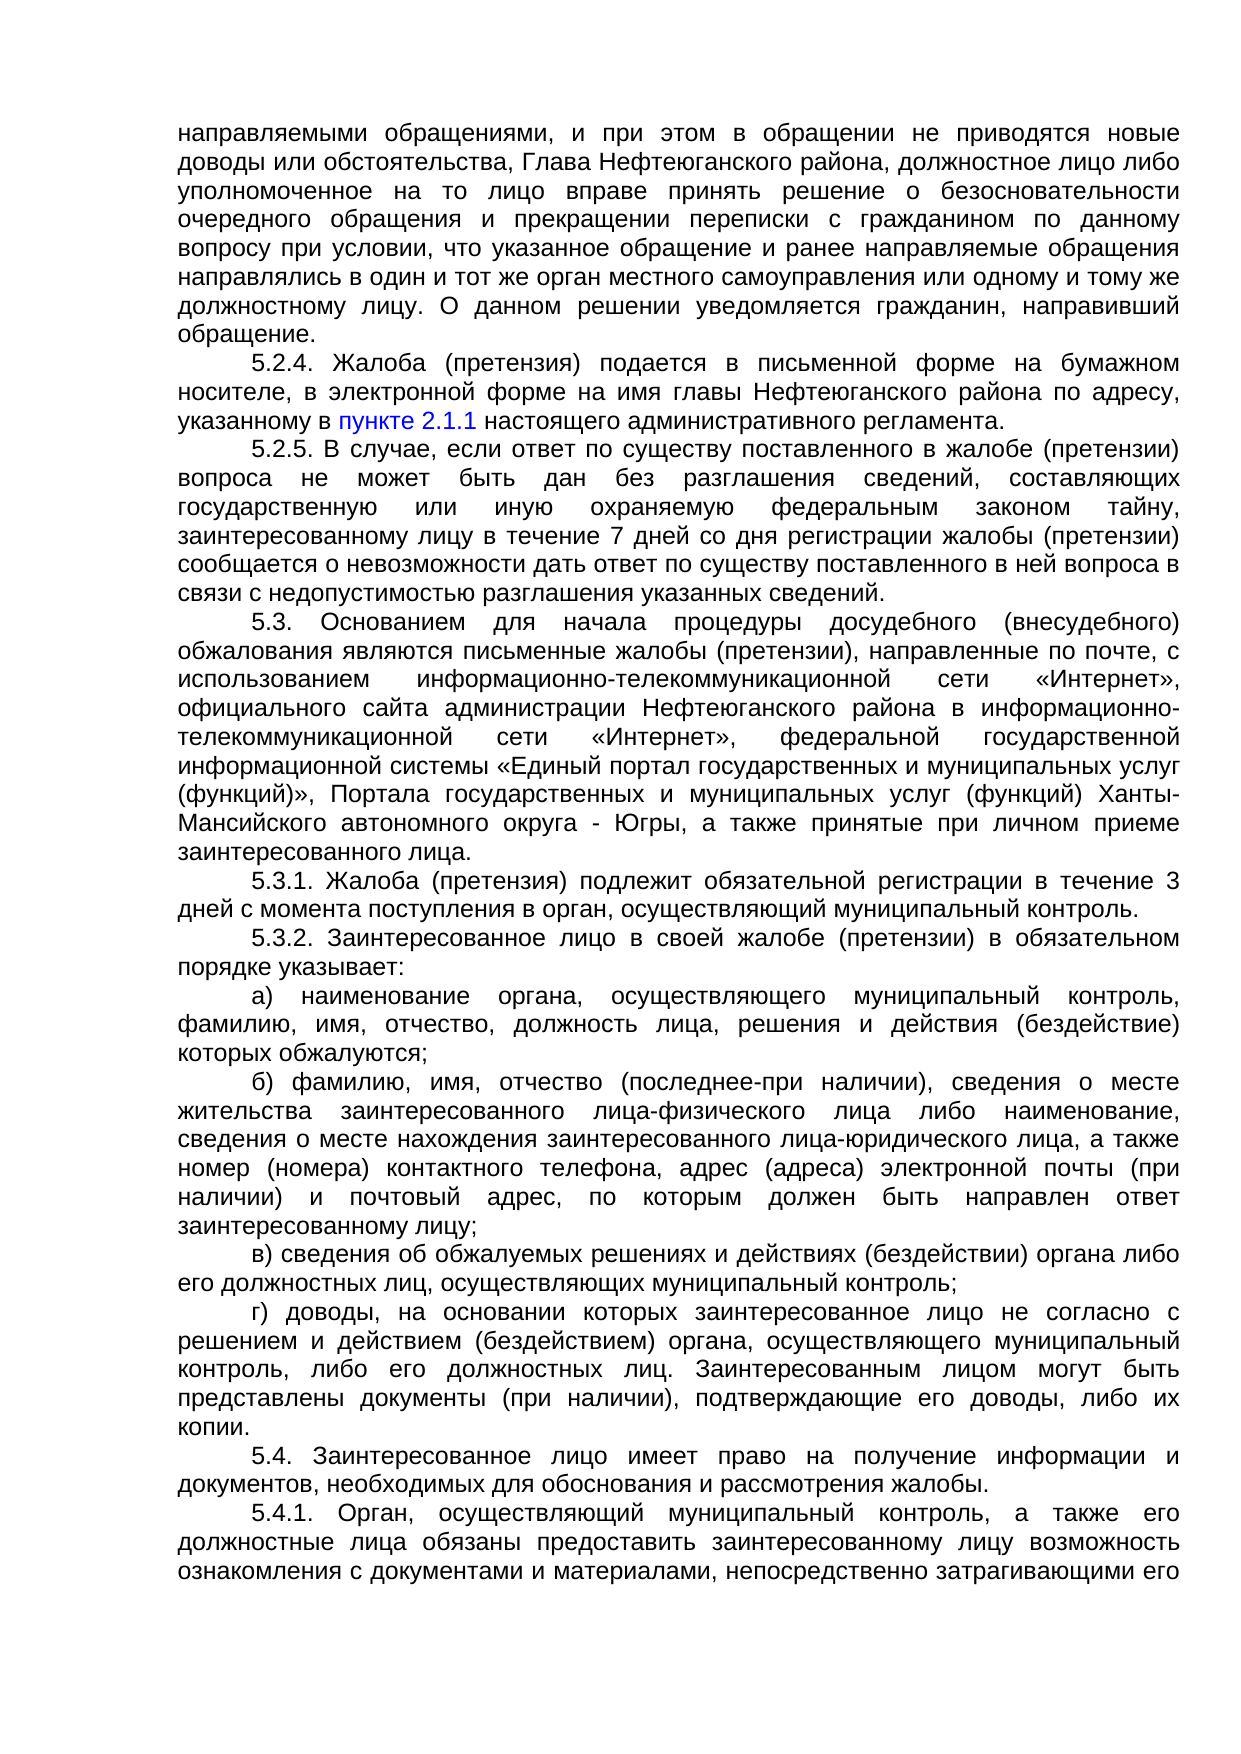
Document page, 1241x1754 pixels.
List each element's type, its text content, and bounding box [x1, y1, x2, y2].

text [177, 118, 1181, 348]
text 5.3. Основанием для начала процедуры досудебного (внесудебного) обжалования являются письменные жалобы (претензии), направленные по почте, с использованием информационно-телекоммуникационной сети «Интернет», официального сайта администрации Нефтеюганского района в информационно-телекоммуникационной сети «Интернет», федеральной государственной информационной системы «Единый портал государственных и муниципальных услуг (функций)», Портала государственных и муниципальных услуг (функций) Ханты-Мансийского автономного округа - Югры, а также принятые при личном приеме заинтересованного лица. [177, 607, 1181, 866]
text а) наименование органа, осуществляющего муниципальный контроль, фамилию, имя, отчество, должность лица, решения и действия (бездействие) которых обжалуются; [177, 981, 1181, 1067]
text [177, 1498, 1181, 1584]
text 5.3.1. Жалоба (претензия) подлежит обязательной регистрации в течение 3 дней с момента поступления в орган, осуществляющий муниципальный контроль. [177, 866, 1181, 923]
text в) сведения об обжалуемых решениях и действиях (бездействии) органа либо его должностных лиц, осуществляющих муниципальный контроль; [177, 1239, 1181, 1297]
text б) фамилию, имя, отчество (последнее-при наличии), сведения о месте жительства заинтересованного лица-физического лица либо наименование, сведения о месте нахождения заинтересованного лица-юридического лица, а также номер (номера) контактного телефона, адрес (адреса) электронной почты (при наличии) и почтовый адрес, по которым должен быть направлен ответ заинтересованному лицу; [177, 1067, 1181, 1239]
text 5.4. Заинтересованное лицо имеет право на получение информации и документов, необходимых для обоснования и рассмотрения жалобы. [177, 1441, 1181, 1498]
text 5.2.5. В случае, если ответ по существу поставленного в жалобе (претензии) вопроса не может быть дан без разглашения сведений, составляющих государственную или иную охраняемую федеральным законом тайну, заинтересованному лицу в течение 7 дней со дня регистрации жалобы (претензии) сообщается о невозможности дать ответ по существу поставленного в ней вопроса в связи с недопустимостью разглашения указанных сведений. [177, 434, 1181, 607]
text 5.3.2. Заинтересованное лицо в своей жалобе (претензии) в обязательном порядке указывает: [177, 923, 1181, 981]
text г) доводы, на основании которых заинтересованное лицо не согласно с решением и действием (бездействием) органа, осуществляющего муниципальный контроль, либо его должностных лиц. Заинтересованным лицом могут быть представлены документы (при наличии), подтверждающие его доводы, либо их копии. [177, 1297, 1181, 1441]
text 5.2.4. Жалоба (претензия) подается в письменной форме на бумажном носителе, в электронной форме на имя главы Нефтеюганского района по адресу, указанному в пункте 2.1.1 настоящего административного регламента. [177, 348, 1181, 434]
